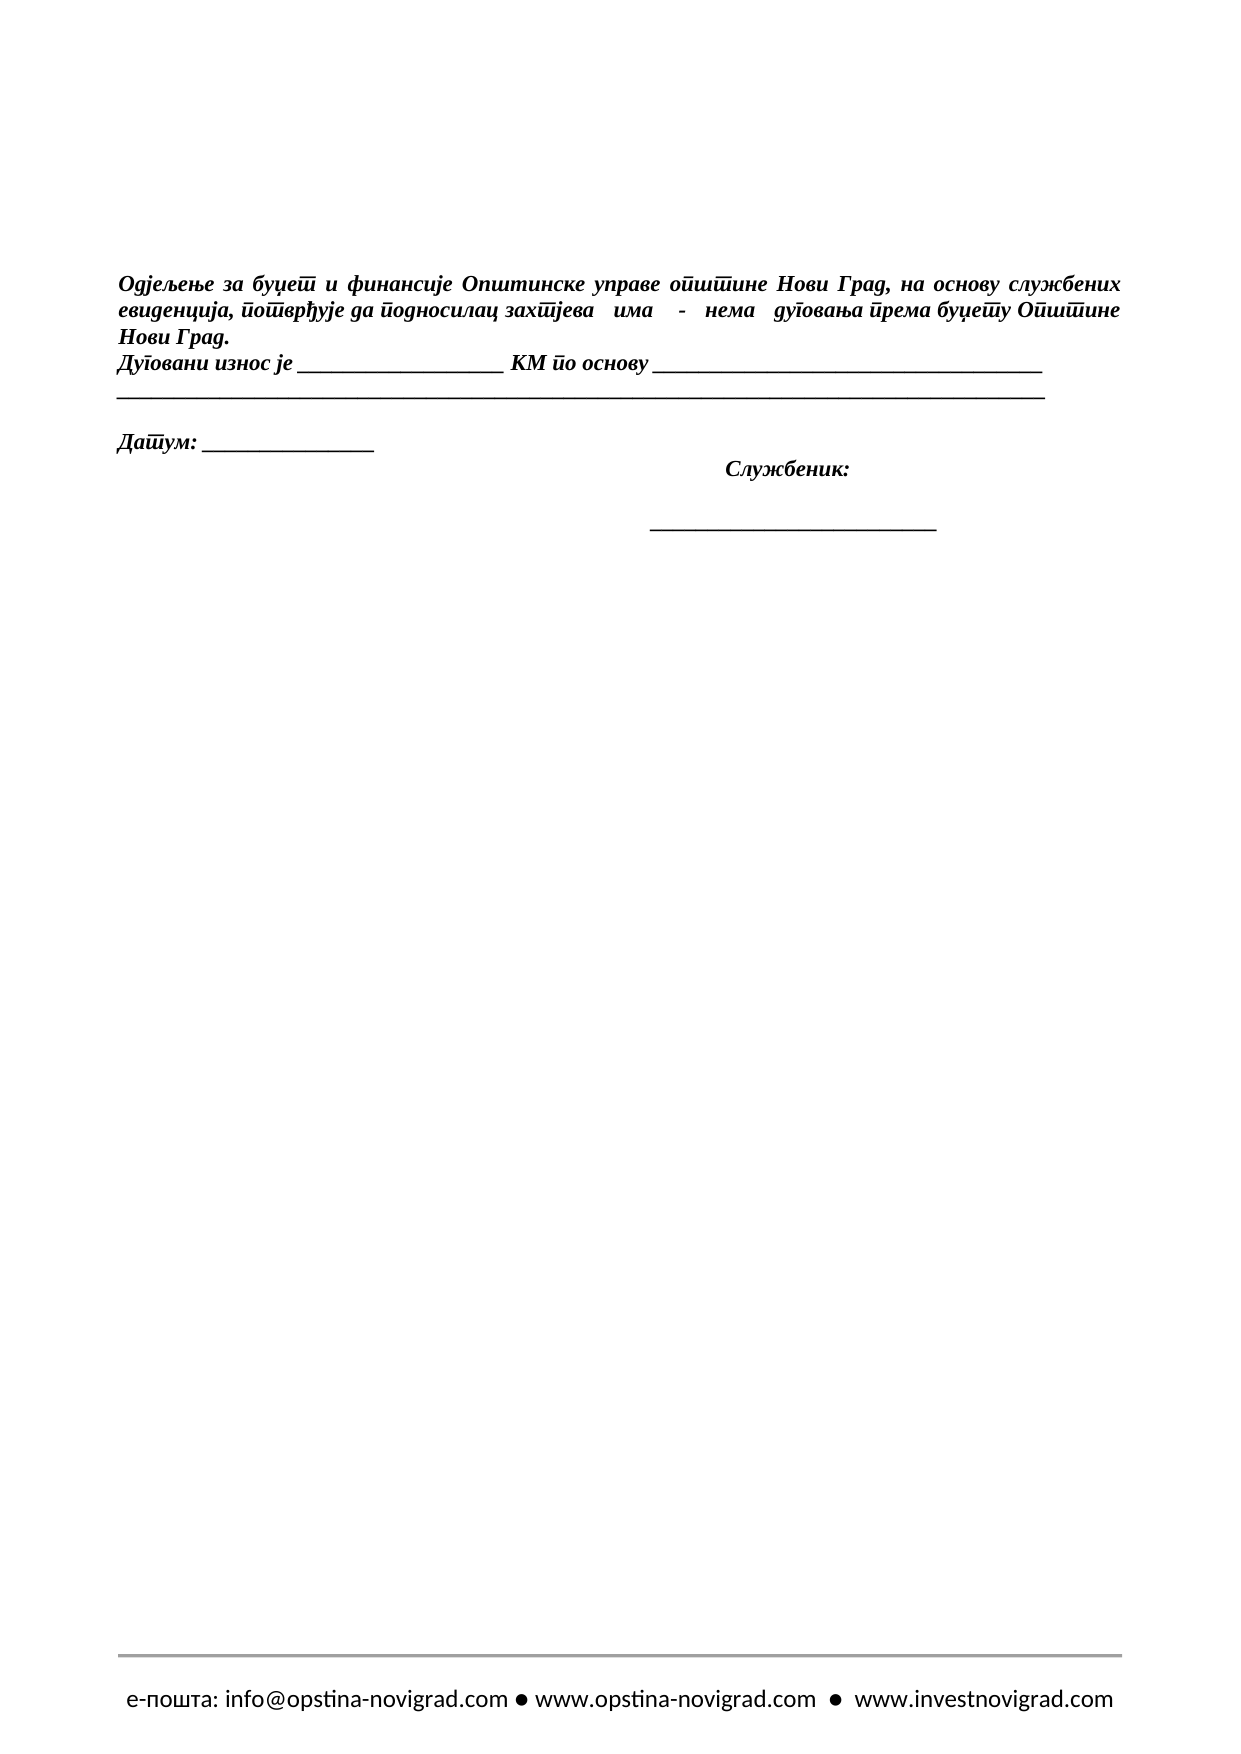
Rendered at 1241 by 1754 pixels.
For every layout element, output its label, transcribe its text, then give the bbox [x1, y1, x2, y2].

text Дуговани износ је __________________ КМ по основу __________________________________ [118, 349, 1122, 376]
text Одјељење за буџет и финансије Општинске управе општине Нови Град, на основу службених евиденција, потврђује да подносилац захтјева има - нема дуговања према буџету Општине Нови Град. [118, 270, 1122, 349]
text Датум: _______________ [118, 428, 1122, 454]
text Службеник: [118, 454, 1122, 481]
text _________________________ [118, 507, 1122, 534]
text _________________________________________________________________________________ [118, 376, 1122, 402]
